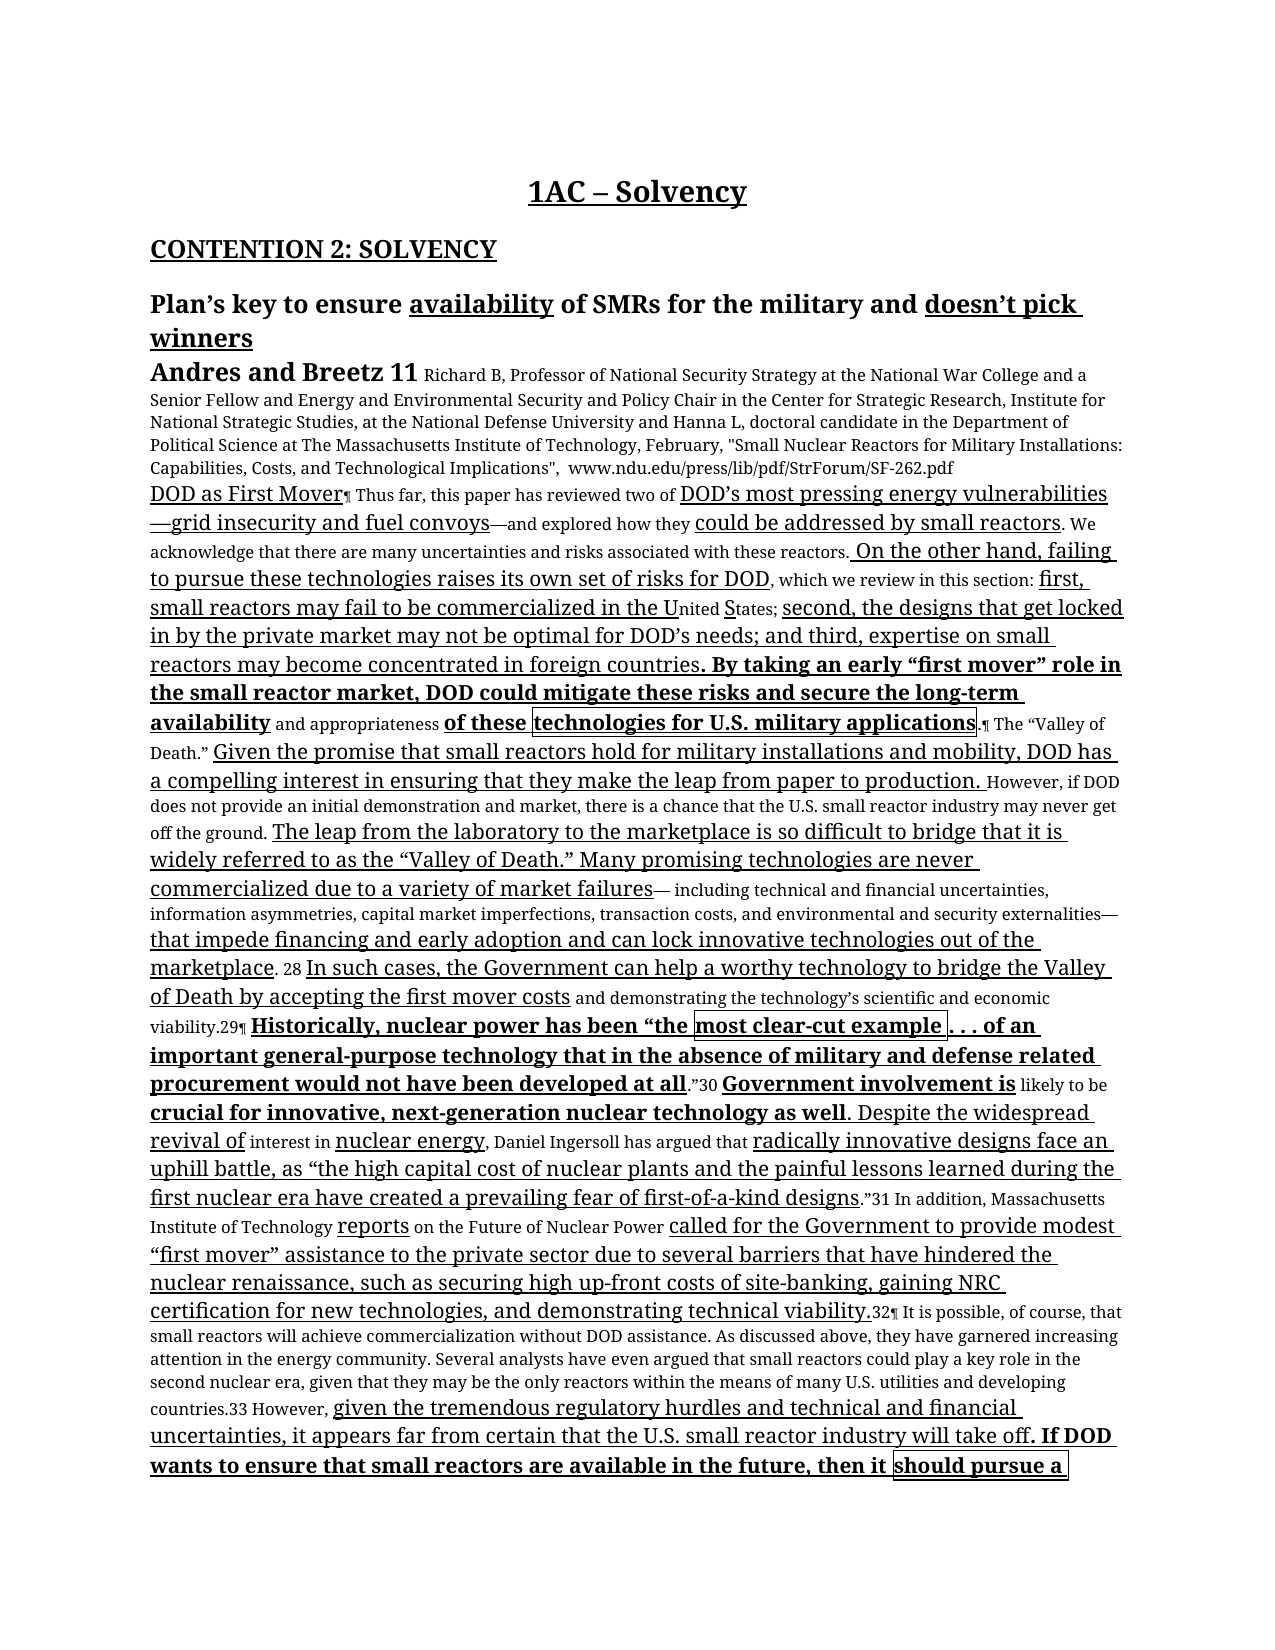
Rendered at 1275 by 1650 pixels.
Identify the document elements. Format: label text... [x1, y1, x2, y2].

subtitle 1AC – Solvency [150, 171, 1125, 211]
subtitle Plan’s key to ensure availability of SMRs for the military and doesn’t pick winners [150, 286, 1125, 354]
subtitle CONTENTION 2: SOLVENCY [150, 231, 1125, 265]
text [150, 479, 1125, 1481]
text Andres and Breetz 11 Richard B, Professor of National Security Strategy at the National War College and a Senior Fellow and Energy and Environmental Security and Policy Chair in the Center for Strategic Research, Institute for National Strategic Studies, at the National Defense University and Hanna L, doctoral candidate in the Department of Political Science at The Massachusetts Institute of Technology, February, "Small Nuclear Reactors for Military Installations: Capabilities, Costs, and Technological Implications", www.ndu.edu/press/lib/pdf/StrForum/SF-262.pdf [150, 354, 1125, 479]
